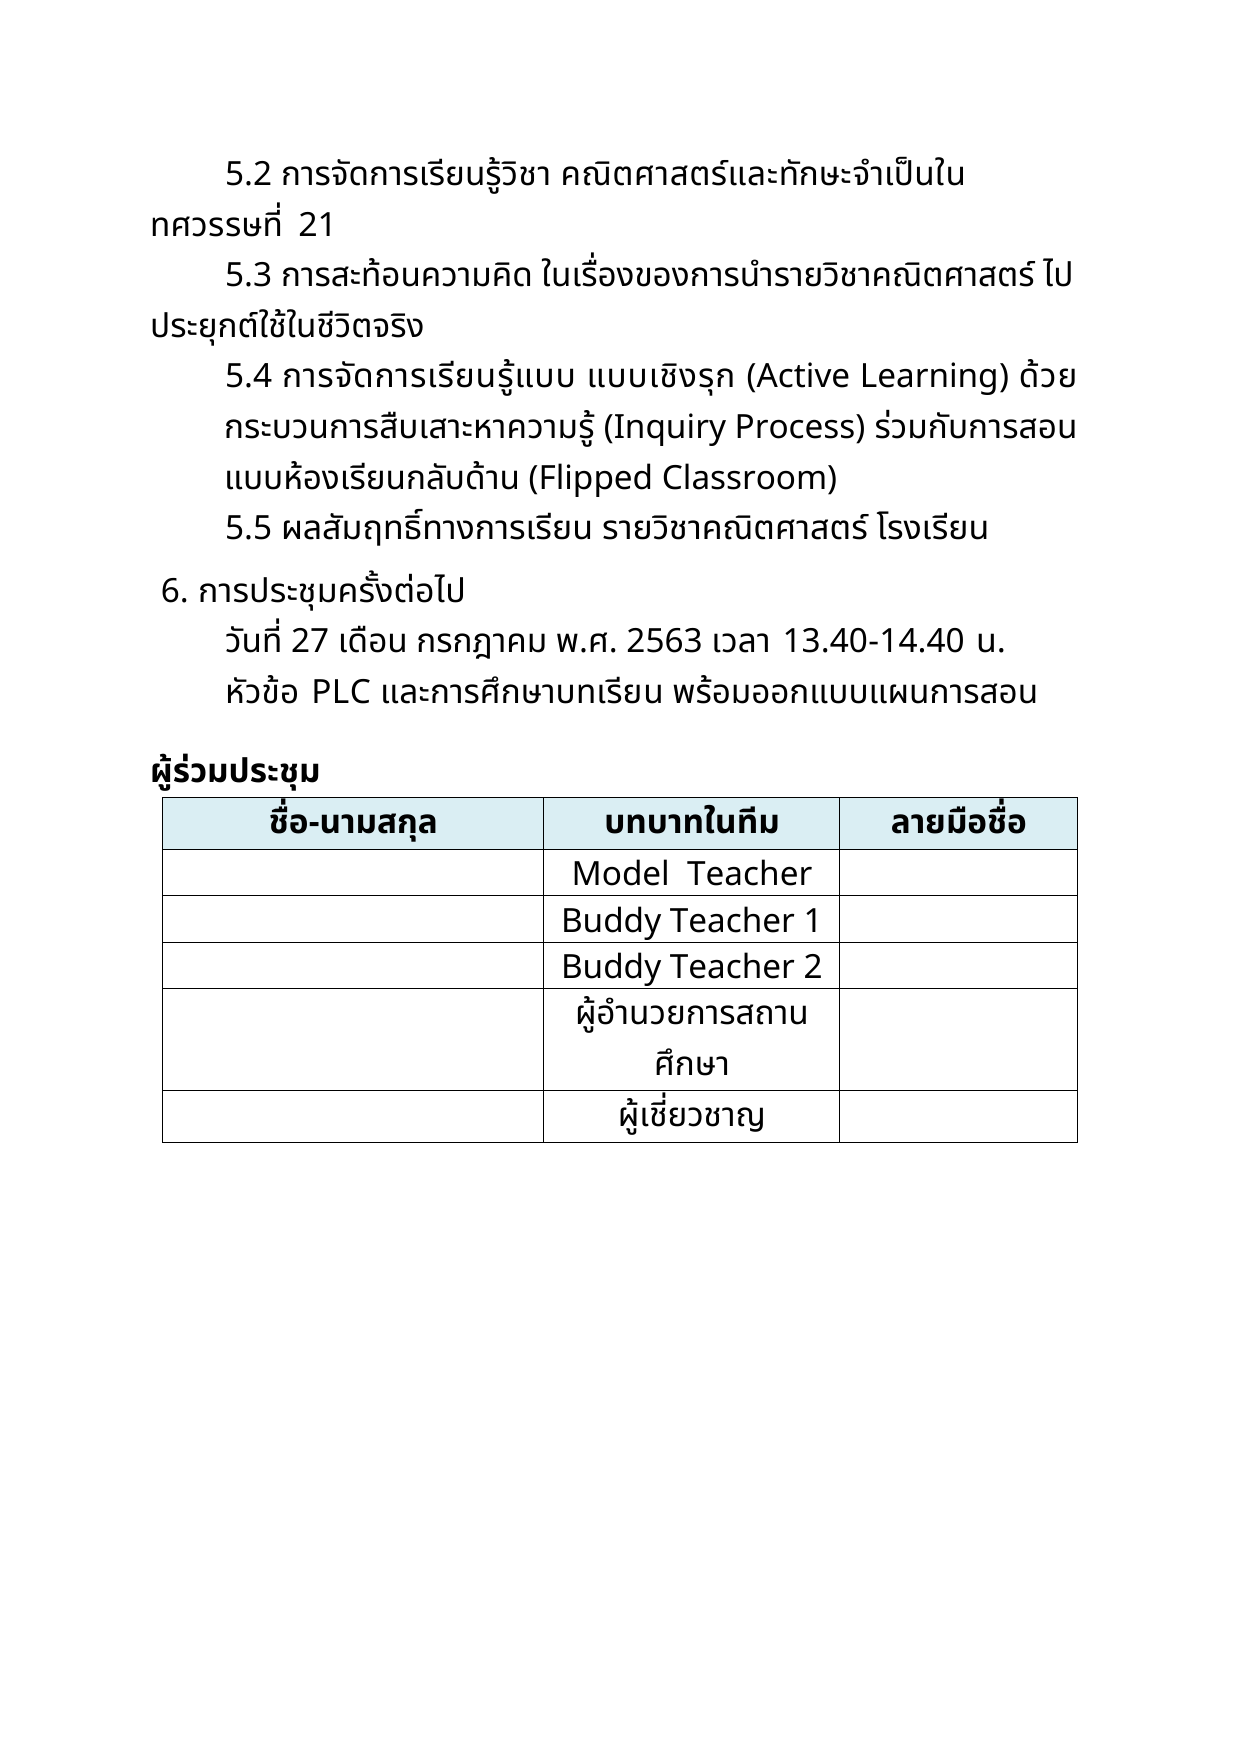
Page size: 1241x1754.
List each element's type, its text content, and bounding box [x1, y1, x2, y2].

text หัวข้อ PLC และการศึกษาบทเรียน พร้อมออกแบบแผนการสอน [150, 668, 1090, 718]
table_cell Model Teacher [544, 850, 839, 895]
text วันที่ 27 เดือน กรกฎาคม พ.ศ. 2563 เวลา 13.40-14.40 น. [150, 617, 1090, 668]
text 6. การประชุมครั้งต่อไป [161, 555, 1078, 617]
table_cell [840, 943, 1077, 988]
table_cell [840, 1091, 1077, 1142]
table_header ลายมือชื่อ [840, 798, 1077, 849]
table_cell Buddy Teacher 2 [544, 943, 839, 988]
table_cell Buddy Teacher 1 [544, 896, 839, 942]
text ผู้ร่วมประชุม [150, 747, 1090, 797]
table_cell [163, 1091, 543, 1142]
table_cell [163, 850, 543, 895]
table_cell [163, 943, 543, 988]
text 5.3 การสะท้อนความคิด ในเรื่องของการนำรายวิชาคณิตศาสตร์ ไปประยุกต์ใช้ในชีวิตจริง [150, 251, 1078, 352]
table_cell [163, 896, 543, 942]
table_header ชื่อ-นามสกุล [163, 798, 543, 849]
table_cell [840, 850, 1077, 895]
text 5.4 การจัดการเรียนรู้แบบ แบบเชิงรุก (Active Learning) ด้วยกระบวนการสืบเสาะหาความรู้ (Inquiry Process) ร่วมกับการสอนแบบห้องเรียนกลับด้าน (Flipped Classroom) [224, 352, 1078, 504]
table_cell [840, 896, 1077, 942]
table_header บทบาทในทีม [544, 798, 839, 849]
text 5.5 ผลสัมฤทธิ์ทางการเรียน รายวิชาคณิตศาสตร์ โรงเรียน [150, 504, 1078, 555]
table_cell ผู้อำนวยการสถานศึกษา [544, 989, 839, 1090]
table_cell [163, 989, 543, 1090]
table_cell [840, 989, 1077, 1090]
text 5.2 การจัดการเรียนรู้วิชา คณิตศาสตร์และทักษะจำเป็นในทศวรรษที่ 21 [150, 150, 1078, 251]
table_cell ผู้เชี่ยวชาญ [544, 1091, 839, 1142]
